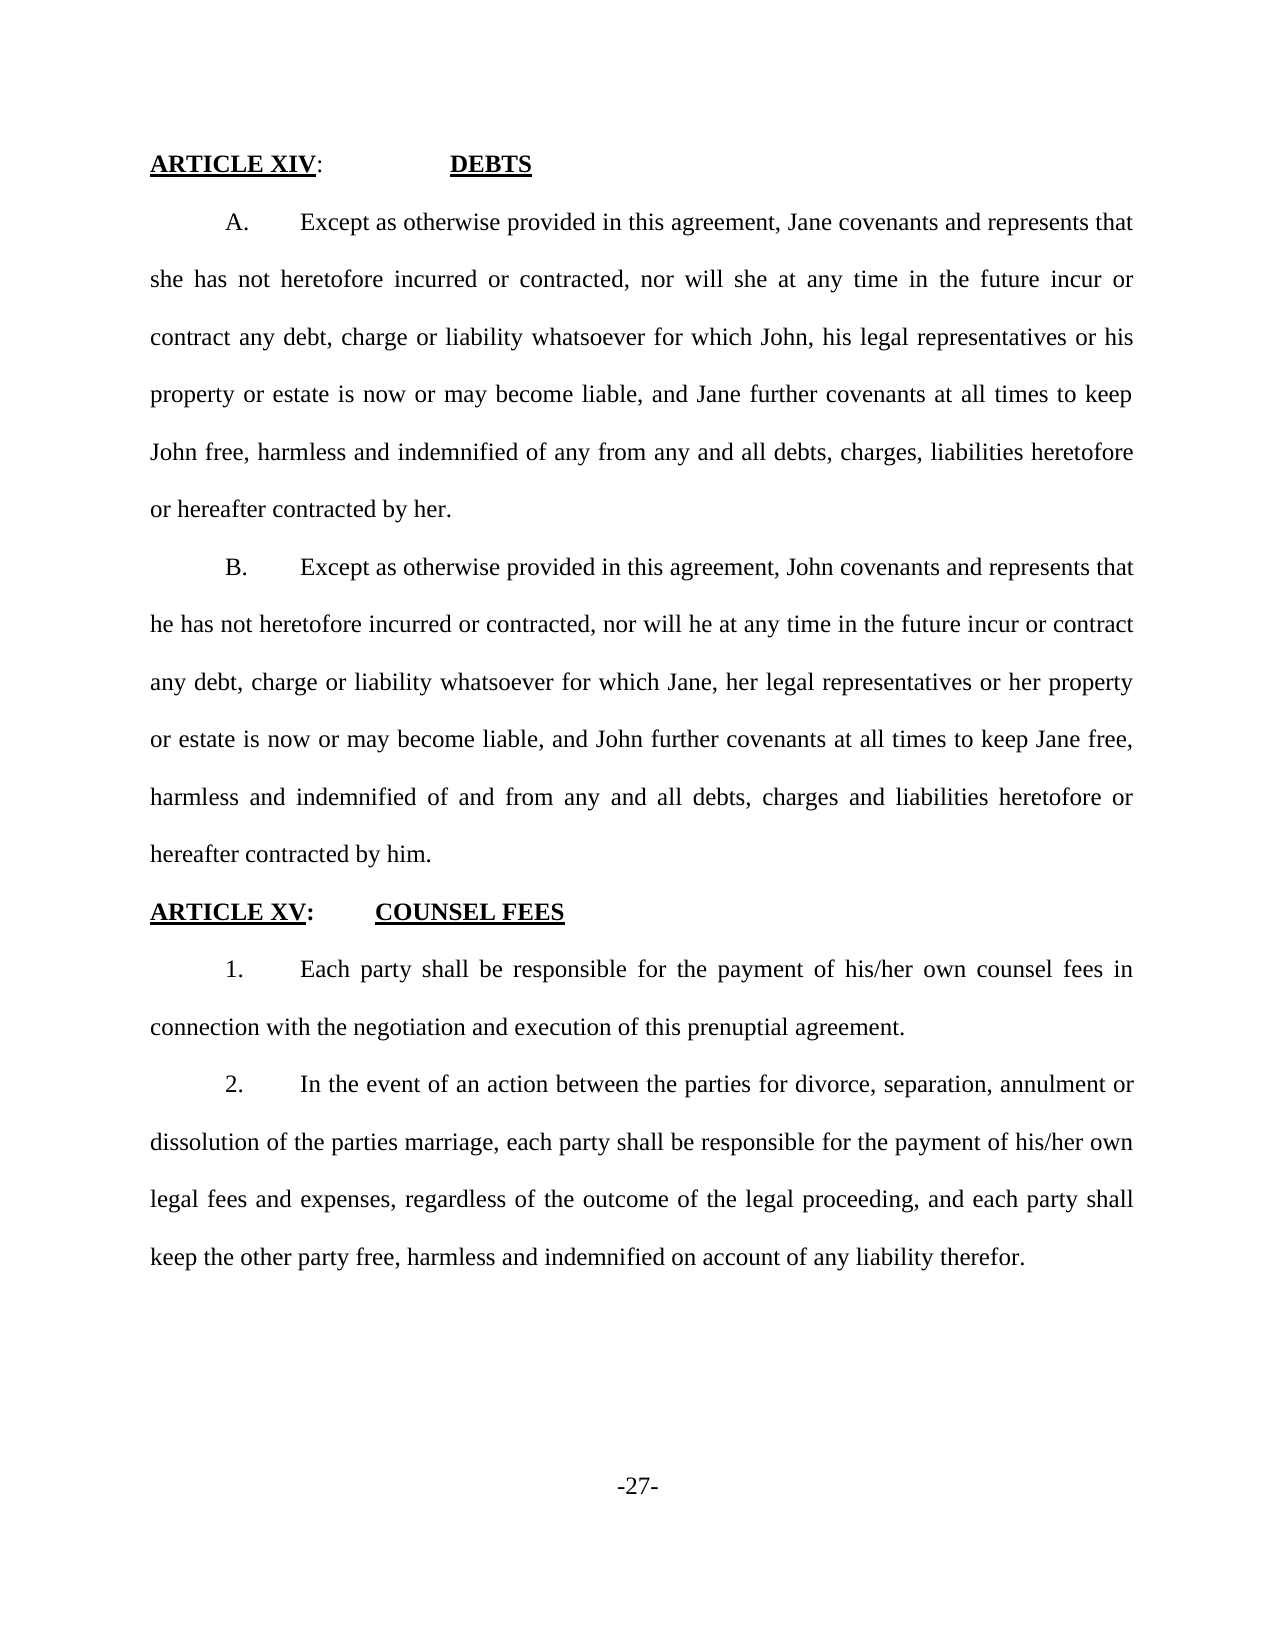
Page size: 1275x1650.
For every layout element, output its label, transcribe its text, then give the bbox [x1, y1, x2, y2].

list Each party shall be responsible for the payment of his/her own counsel fees in connection with the negotiation and execution of this prenuptial agreement. [150, 954, 1134, 1040]
subtitle ARTICLE XV: COUNSEL FEES [150, 897, 1146, 926]
list Except as otherwise provided in this agreement, Jane covenants and represents that she has not heretofore incurred or contracted, nor will she at any time in the future incur or contract any debt, charge or liability whatsoever for which John, his legal representatives or his property or estate is now or may become liable, and Jane further covenants at all times to keep John free, harmless and indemnified of any from any and all debts, charges, liabilities heretofore or hereafter contracted by her. [150, 207, 1134, 523]
subtitle ARTICLE XIV: DEBTS [150, 149, 1146, 178]
list Except as otherwise provided in this agreement, John covenants and represents that he has not heretofore incurred or contracted, nor will he at any time in the future incur or contract any debt, charge or liability whatsoever for which Jane, her legal representatives or her property or estate is now or may become liable, and John further covenants at all times to keep Jane free, harmless and indemnified of and from any and all debts, charges and liabilities heretofore or hereafter contracted by him. [150, 552, 1135, 868]
list In the event of an action between the parties for divorce, separation, annulment or dissolution of the parties marriage, each party shall be responsible for the payment of his/her own legal fees and expenses, regardless of the outcome of the legal proceeding, and each party shall keep the other party free, harmless and indemnified on account of any liability therefor. [150, 1069, 1135, 1270]
